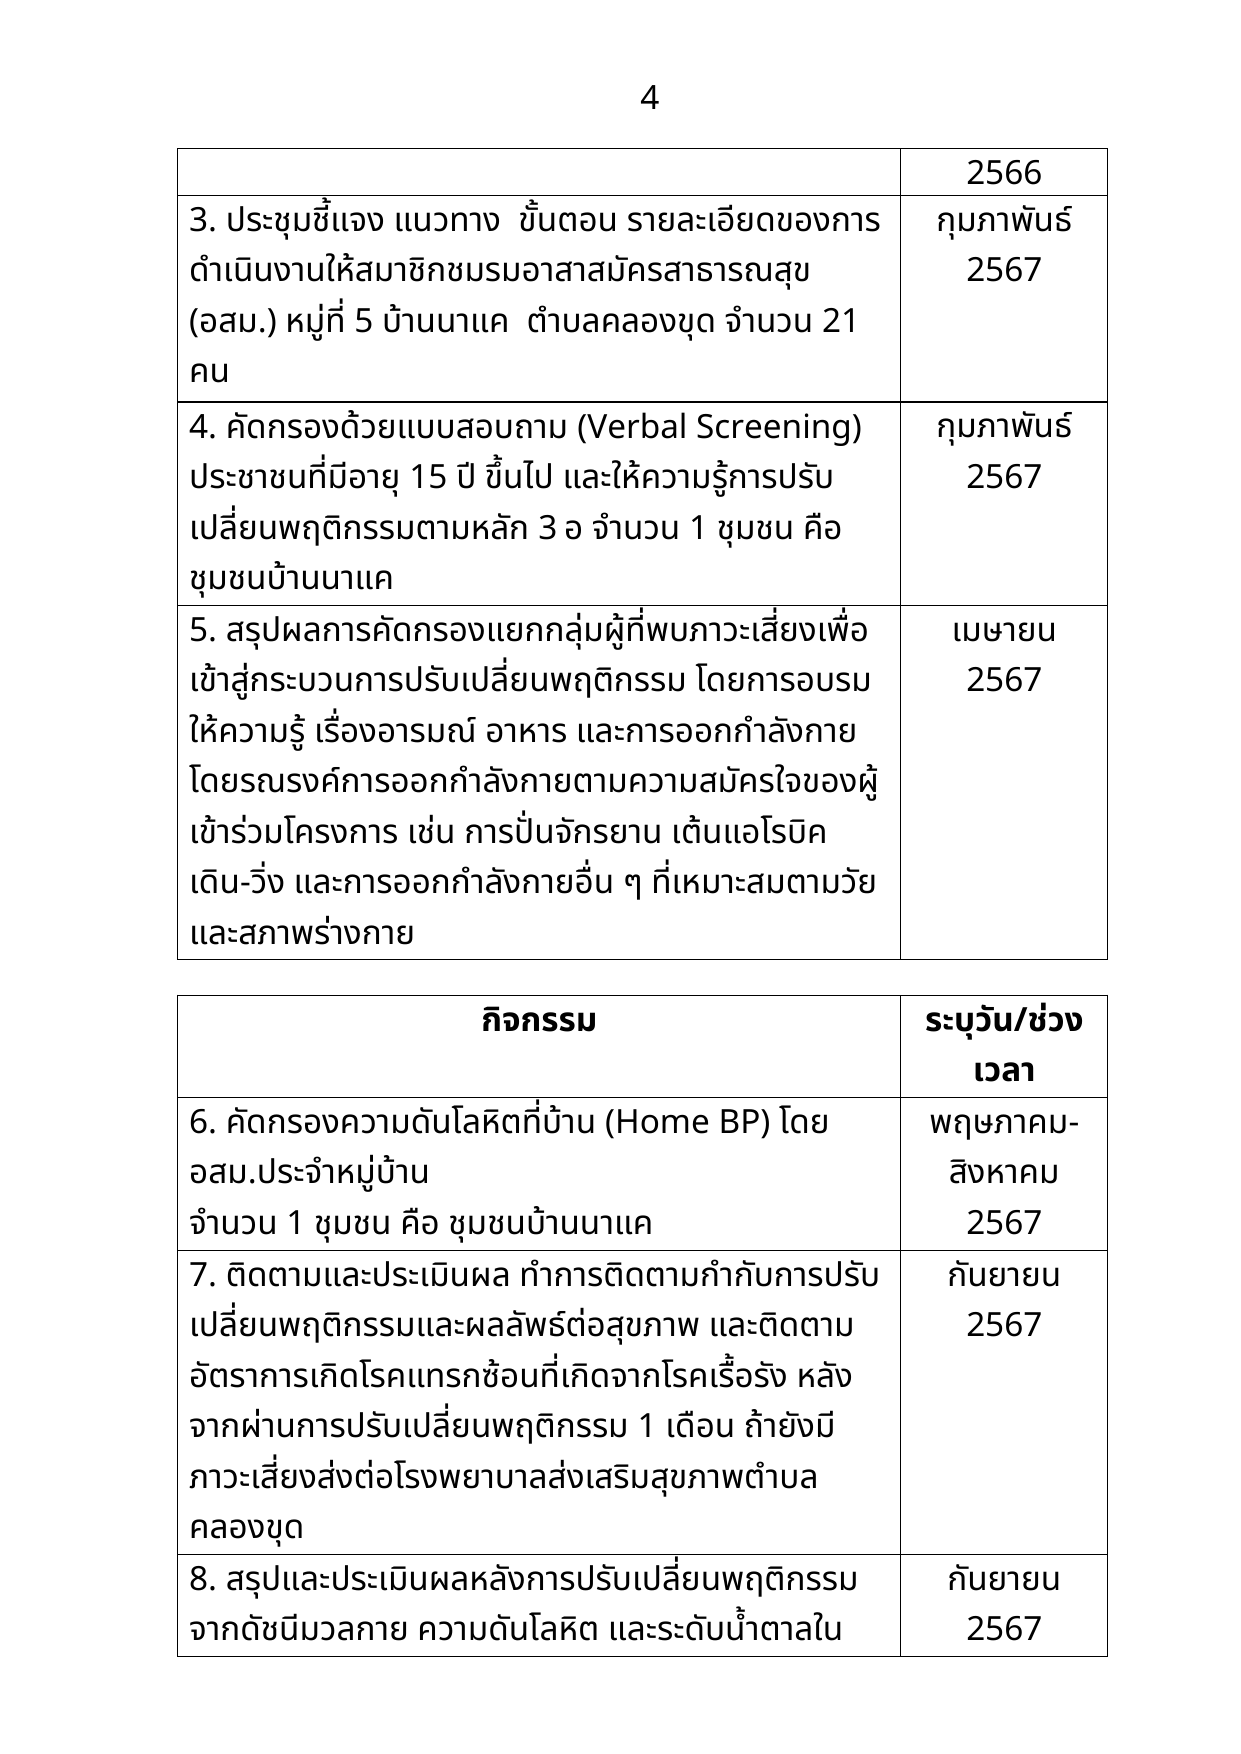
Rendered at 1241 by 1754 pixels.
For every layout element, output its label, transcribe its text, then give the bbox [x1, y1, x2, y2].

table_cell กุมภาพันธ์ 2567 [901, 403, 1107, 605]
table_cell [178, 1555, 900, 1656]
table_header กิจกรรม [178, 996, 900, 1097]
table_cell พฤษภาคม-สิงหาคม 2567 [901, 1098, 1107, 1249]
table_cell เมษายน 2567 [901, 606, 1107, 959]
table_cell กันยายน 2567 [901, 1555, 1107, 1656]
table_cell 4. คัดกรองด้วยแบบสอบถาม (Verbal Screening) ประชาชนที่มีอายุ 15 ปี ขึ้นไป และให้ความรู้การปรับเปลี่ยนพฤติกรรมตามหลัก 3อ จำนวน 1 ชุมชน คือ ชุมชนบ้านนาแค [178, 403, 900, 605]
table_header ระบุวัน/ช่วงเวลา [901, 996, 1107, 1097]
table_cell ธันวาคม 2566 [901, 149, 1107, 194]
table_cell กุมภาพันธ์ 2567 [901, 196, 1107, 401]
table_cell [178, 149, 900, 194]
table_cell 6. คัดกรองความดันโลหิตที่บ้าน (Home BP) โดย อสม.ประจำหมู่บ้าน จำนวน 1 ชุมชน คือ ชุมชนบ้านนาแค [178, 1098, 900, 1249]
table_cell 3. ประชุมชี้แจง แนวทาง ขั้นตอน รายละเอียดของการดำเนินงานให้สมาชิกชมรมอาสาสมัครสาธารณสุข (อสม.) หมู่ที่ 5 บ้านนาแค ตำบลคลองขุด จำนวน 21 คน [178, 196, 900, 401]
table_cell กันยายน 2567 [901, 1251, 1107, 1553]
table_cell 7. ติดตามและประเมินผล ทำการติดตามกำกับการปรับเปลี่ยนพฤติกรรมและผลลัพธ์ต่อสุขภาพ และติดตามอัตราการเกิดโรคแทรกซ้อนที่เกิดจากโรคเรื้อรัง หลังจากผ่านการปรับเปลี่ยนพฤติกรรม 1 เดือน ถ้ายังมีภาวะเสี่ยงส่งต่อโรงพยาบาลส่งเสริมสุขภาพตำบลคลองขุด [178, 1251, 900, 1553]
table_cell 5. สรุปผลการคัดกรองแยกกลุ่มผู้ที่พบภาวะเสี่ยงเพื่อเข้าสู่กระบวนการปรับเปลี่ยนพฤติกรรม โดยการอบรมให้ความรู้ เรื่องอารมณ์ อาหาร และการออกกำลังกาย โดยรณรงค์การออกกำลังกายตามความสมัครใจของผู้เข้าร่วมโครงการ เช่น การปั่นจักรยาน เต้นแอโรบิค เดิน-วิ่ง และการออกกำลังกายอื่น ๆ ที่เหมาะสมตามวัยและสภาพร่างกาย [178, 606, 900, 959]
